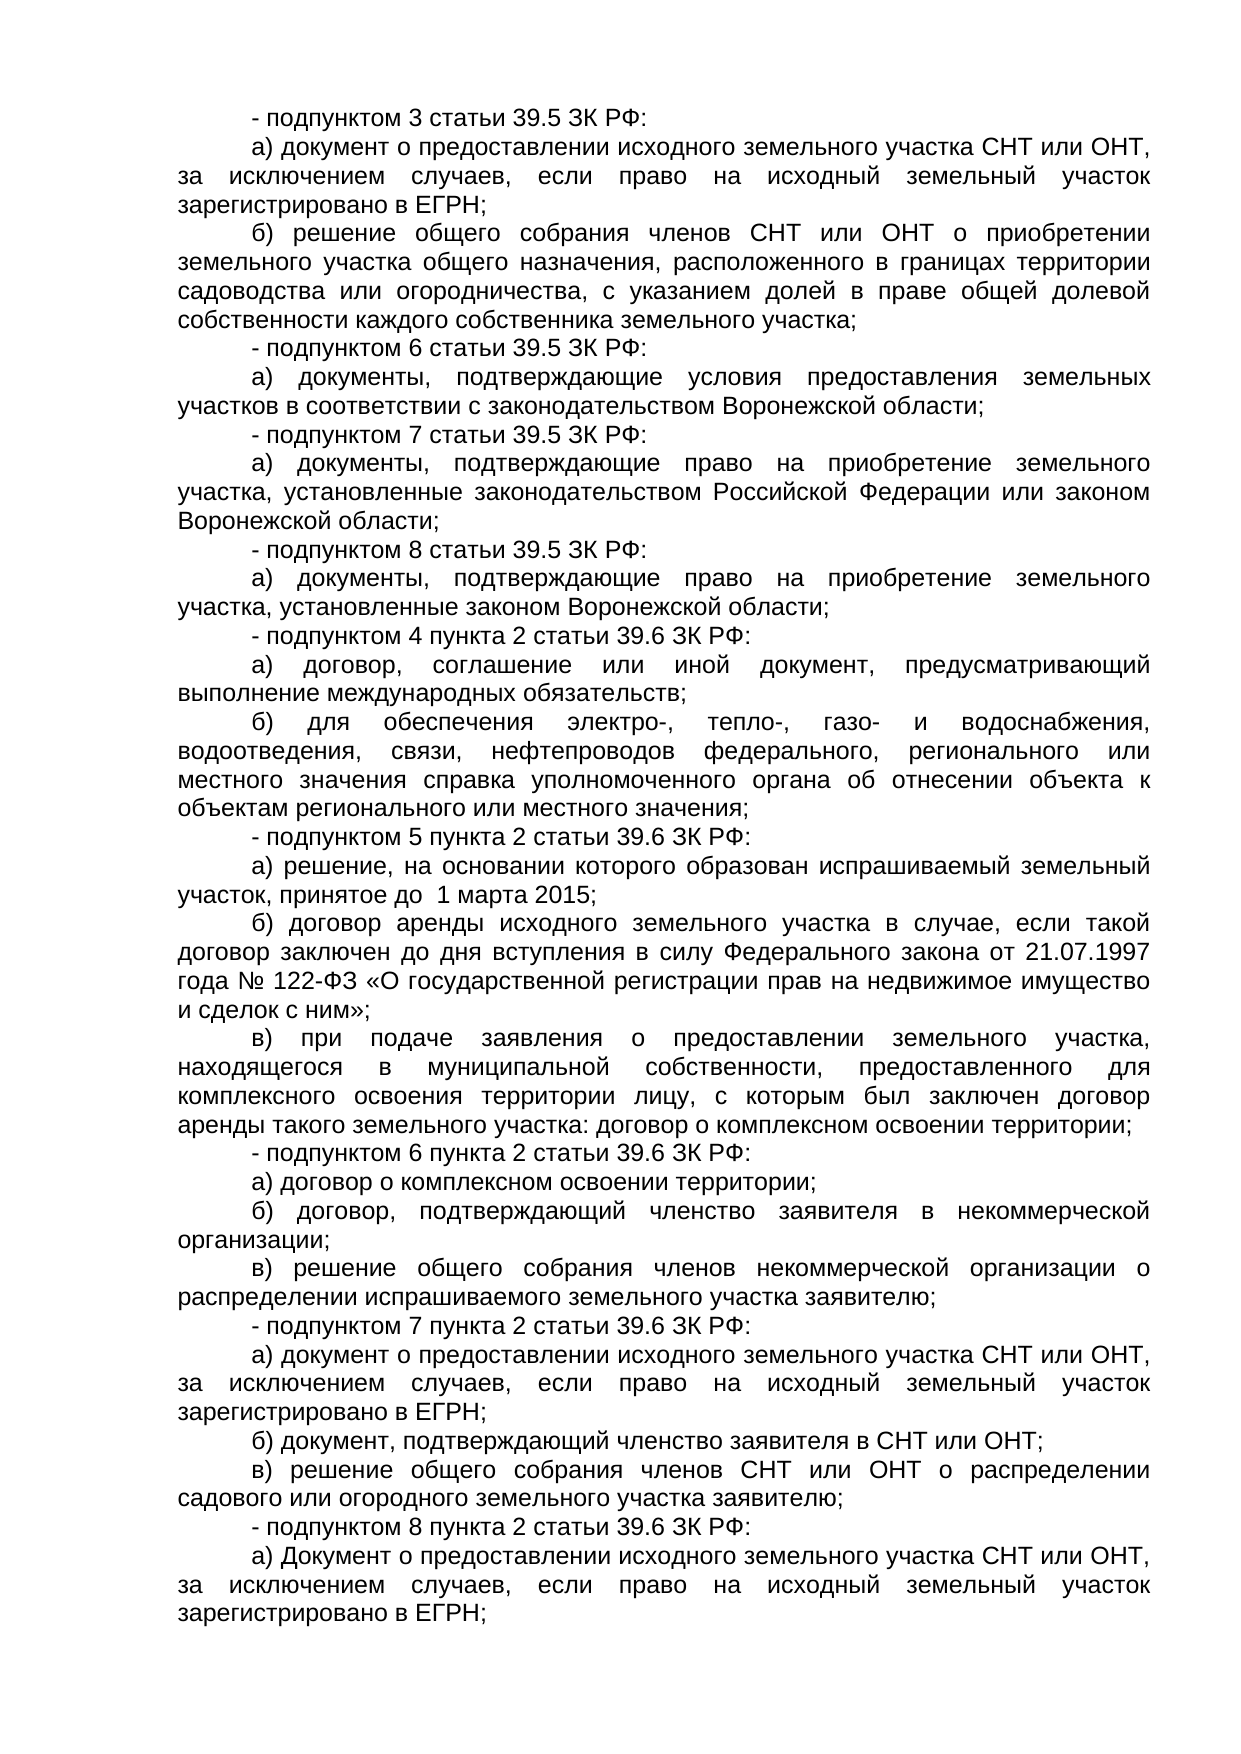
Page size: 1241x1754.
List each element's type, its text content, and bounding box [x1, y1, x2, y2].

text в) при подаче заявления о предоставлении земельного участка, находящегося в муниципальной собственности, предоставленного для комплексного освоения территории лицу, с которым был заключен договор аренды такого земельного участка: договор о комплексном освоении территории; [177, 1023, 1152, 1138]
text а) документ о предоставлении исходного земельного участка СНТ или ОНТ, за исключением случаев, если право на исходный земельный участок зарегистрировано в ЕГРН; [177, 1340, 1152, 1426]
text в) решение общего собрания членов СНТ или ОНТ о распределении садового или огородного земельного участка заявителю; [177, 1455, 1152, 1512]
text б) для обеспечения электро-, тепло-, газо- и водоснабжения, водоотведения, связи, нефтепроводов федерального, регионального или местного значения справка уполномоченного органа об отнесении объекта к объектам регионального или местного значения; [177, 707, 1152, 822]
text - подпунктом 6 пункта 2 статьи 39.6 ЗК РФ: [177, 1138, 1152, 1167]
text а) документы, подтверждающие право на приобретение земельного участка, установленные законом Воронежской области; [177, 563, 1152, 621]
text а) документ о предоставлении исходного земельного участка СНТ или ОНТ, за исключением случаев, если право на исходный земельный участок зарегистрировано в ЕГРН; [177, 132, 1152, 218]
text а) Документ о предоставлении исходного земельного участка СНТ или ОНТ, за исключением случаев, если право на исходный земельный участок зарегистрировано в ЕГРН; [177, 1541, 1152, 1627]
text - подпунктом 8 статьи 39.5 ЗК РФ: [177, 535, 1152, 563]
text а) документы, подтверждающие условия предоставления земельных участков в соответствии с законодательством Воронежской области; [177, 362, 1152, 420]
text - подпунктом 7 статьи 39.5 ЗК РФ: [177, 420, 1152, 448]
text б) договор, подтверждающий членство заявителя в некоммерческой организации; [177, 1196, 1152, 1253]
text б) решение общего собрания членов СНТ или ОНТ о приобретении земельного участка общего назначения, расположенного в границах территории садоводства или огородничества, с указанием долей в праве общей долевой собственности каждого собственника земельного участка; [177, 218, 1152, 333]
text а) документы, подтверждающие право на приобретение земельного участка, установленные законодательством Российской Федерации или законом Воронежской области; [177, 448, 1152, 535]
text - подпунктом 6 статьи 39.5 ЗК РФ: [177, 333, 1152, 362]
text - подпунктом 3 статьи 39.5 ЗК РФ: [177, 103, 1152, 132]
text - подпунктом 8 пункта 2 статьи 39.6 ЗК РФ: [177, 1512, 1152, 1541]
text б) документ, подтверждающий членство заявителя в СНТ или ОНТ; [177, 1426, 1152, 1455]
text а) договор, соглашение или иной документ, предусматривающий выполнение международных обязательств; [177, 650, 1152, 707]
text - подпунктом 7 пункта 2 статьи 39.6 ЗК РФ: [177, 1311, 1152, 1340]
text а) решение, на основании которого образован испрашиваемый земельный участок, принятое до 1 марта 2015; [177, 851, 1152, 908]
text в) решение общего собрания членов некоммерческой организации о распределении испрашиваемого земельного участка заявителю; [177, 1253, 1152, 1311]
text - подпунктом 4 пункта 2 статьи 39.6 ЗК РФ: [177, 621, 1152, 650]
text а) договор о комплексном освоении территории; [177, 1167, 1152, 1196]
text - подпунктом 5 пункта 2 статьи 39.6 ЗК РФ: [177, 822, 1152, 851]
text б) договор аренды исходного земельного участка в случае, если такой договор заключен до дня вступления в силу Федерального закона от 21.07.1997 года № 122-ФЗ «О государственной регистрации прав на недвижимое имущество и сделок с ним»; [177, 908, 1152, 1023]
